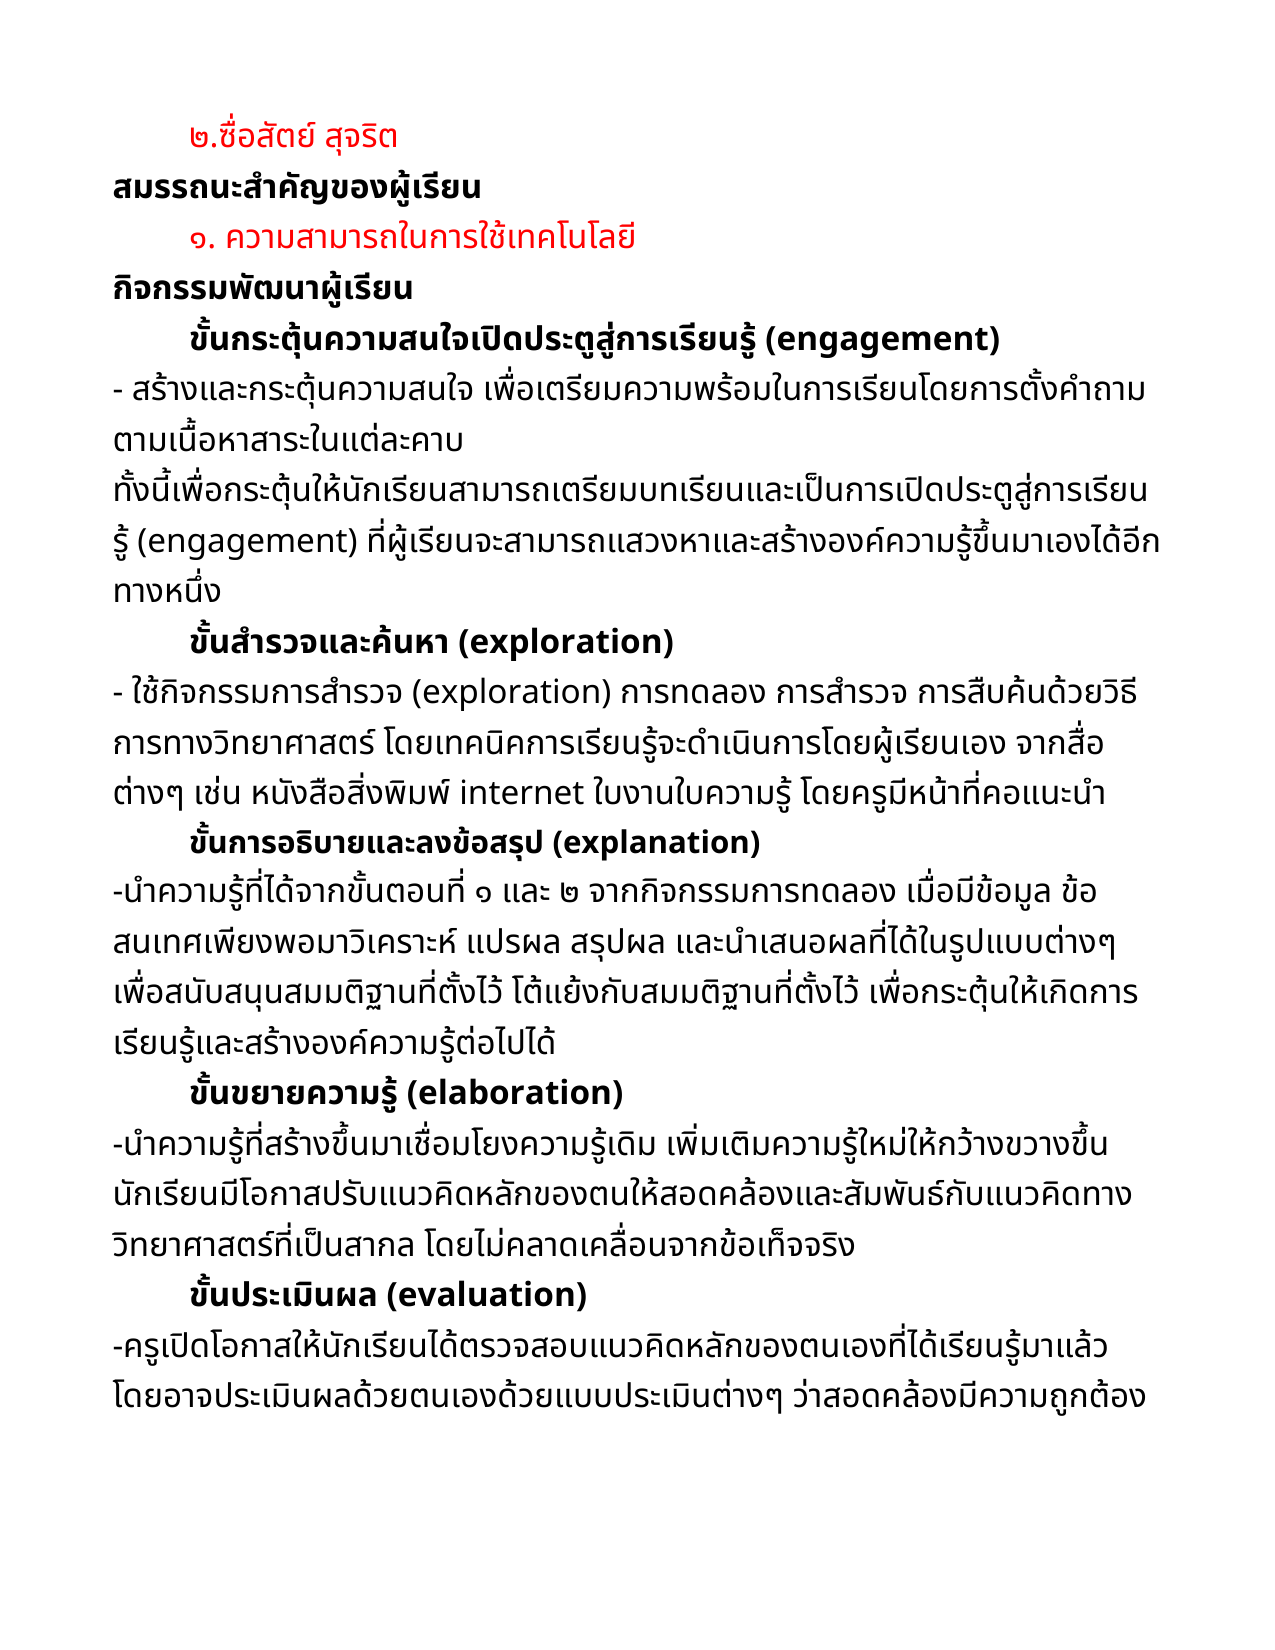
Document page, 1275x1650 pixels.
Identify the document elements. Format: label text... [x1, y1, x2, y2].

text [112, 1322, 1163, 1423]
text - สร้างและกระตุ้นความสนใจ เพื่อเตรียมความพร้อมในการเรียนโดยการตั้งคำถามตามเนื้อหาสาระในแต่ละคาบ [112, 365, 1163, 466]
text -นำความรู้ที่สร้างขึ้นมาเชื่อมโยงความรู้เดิม เพิ่มเติมความรู้ใหม่ให้กว้างขวางขึ้น นักเรียนมีโอกาสปรับแนวคิดหลักของตนให้สอดคล้องและสัมพันธ์กับแนวคิดทางวิทยาศาสตร์ที่เป็นสากล โดยไม่คลาดเคลื่อนจากข้อเท็จจริง [112, 1120, 1163, 1271]
text ขั้นกระตุ้นความสนใจเปิดประตูสู่การเรียนรู้ (engagement) [112, 314, 1163, 365]
text -นำความรู้ที่ได้จากขั้นตอนที่ ๑ และ ๒ จากกิจกรรมการทดลอง เมื่อมีข้อมูล ข้อสนเทศเพียงพอมาวิเคราะห์ แปรผล สรุปผล และนำเสนอผลที่ได้ในรูปแบบต่างๆ เพื่อสนับสนุนสมมติฐานที่ตั้งไว้ โต้แย้งกับสมมติฐานที่ตั้งไว้ เพื่อกระตุ้นให้เกิดการเรียนรู้และสร้างองค์ความรู้ต่อไปได้ [112, 867, 1163, 1069]
text ขั้นขยายความรู้ (elaboration) [112, 1069, 1163, 1120]
text สมรรถนะสำคัญของผู้เรียน [112, 163, 1163, 213]
text กิจกรรมพัฒนาผู้เรียน [112, 264, 1163, 314]
text ๒.ซื่อสัตย์ สุจริต [112, 112, 1163, 163]
text ๑. ความสามารถในการใช้เทคโนโลยี [112, 213, 1163, 264]
text ทั้งนี้เพื่อกระตุ้นให้นักเรียนสามารถเตรียมบทเรียนและเป็นการเปิดประตูสู่การเรียนรู้ (engagement) ที่ผู้เรียนจะสามารถแสวงหาและสร้างองค์ความรู้ขึ้นมาเองได้อีกทางหนึ่ง [112, 466, 1163, 617]
text ขั้นสำรวจและค้นหา (exploration) [112, 617, 1163, 668]
text ขั้นประเมินผล (evaluation) [112, 1271, 1163, 1322]
text - ใช้กิจกรรมการสำรวจ (exploration) การทดลอง การสำรวจ การสืบค้นด้วยวิธีการทางวิทยาศาสตร์ โดยเทคนิคการเรียนรู้จะดำเนินการโดยผู้เรียนเอง จากสื่อต่างๆ เช่น หนังสือสิ่งพิมพ์ internet ใบงานใบความรู้ โดยครูมีหน้าที่คอแนะนำ [112, 668, 1163, 820]
text ขั้นการอธิบายและลงข้อสรุป (explanation) [112, 820, 1163, 867]
